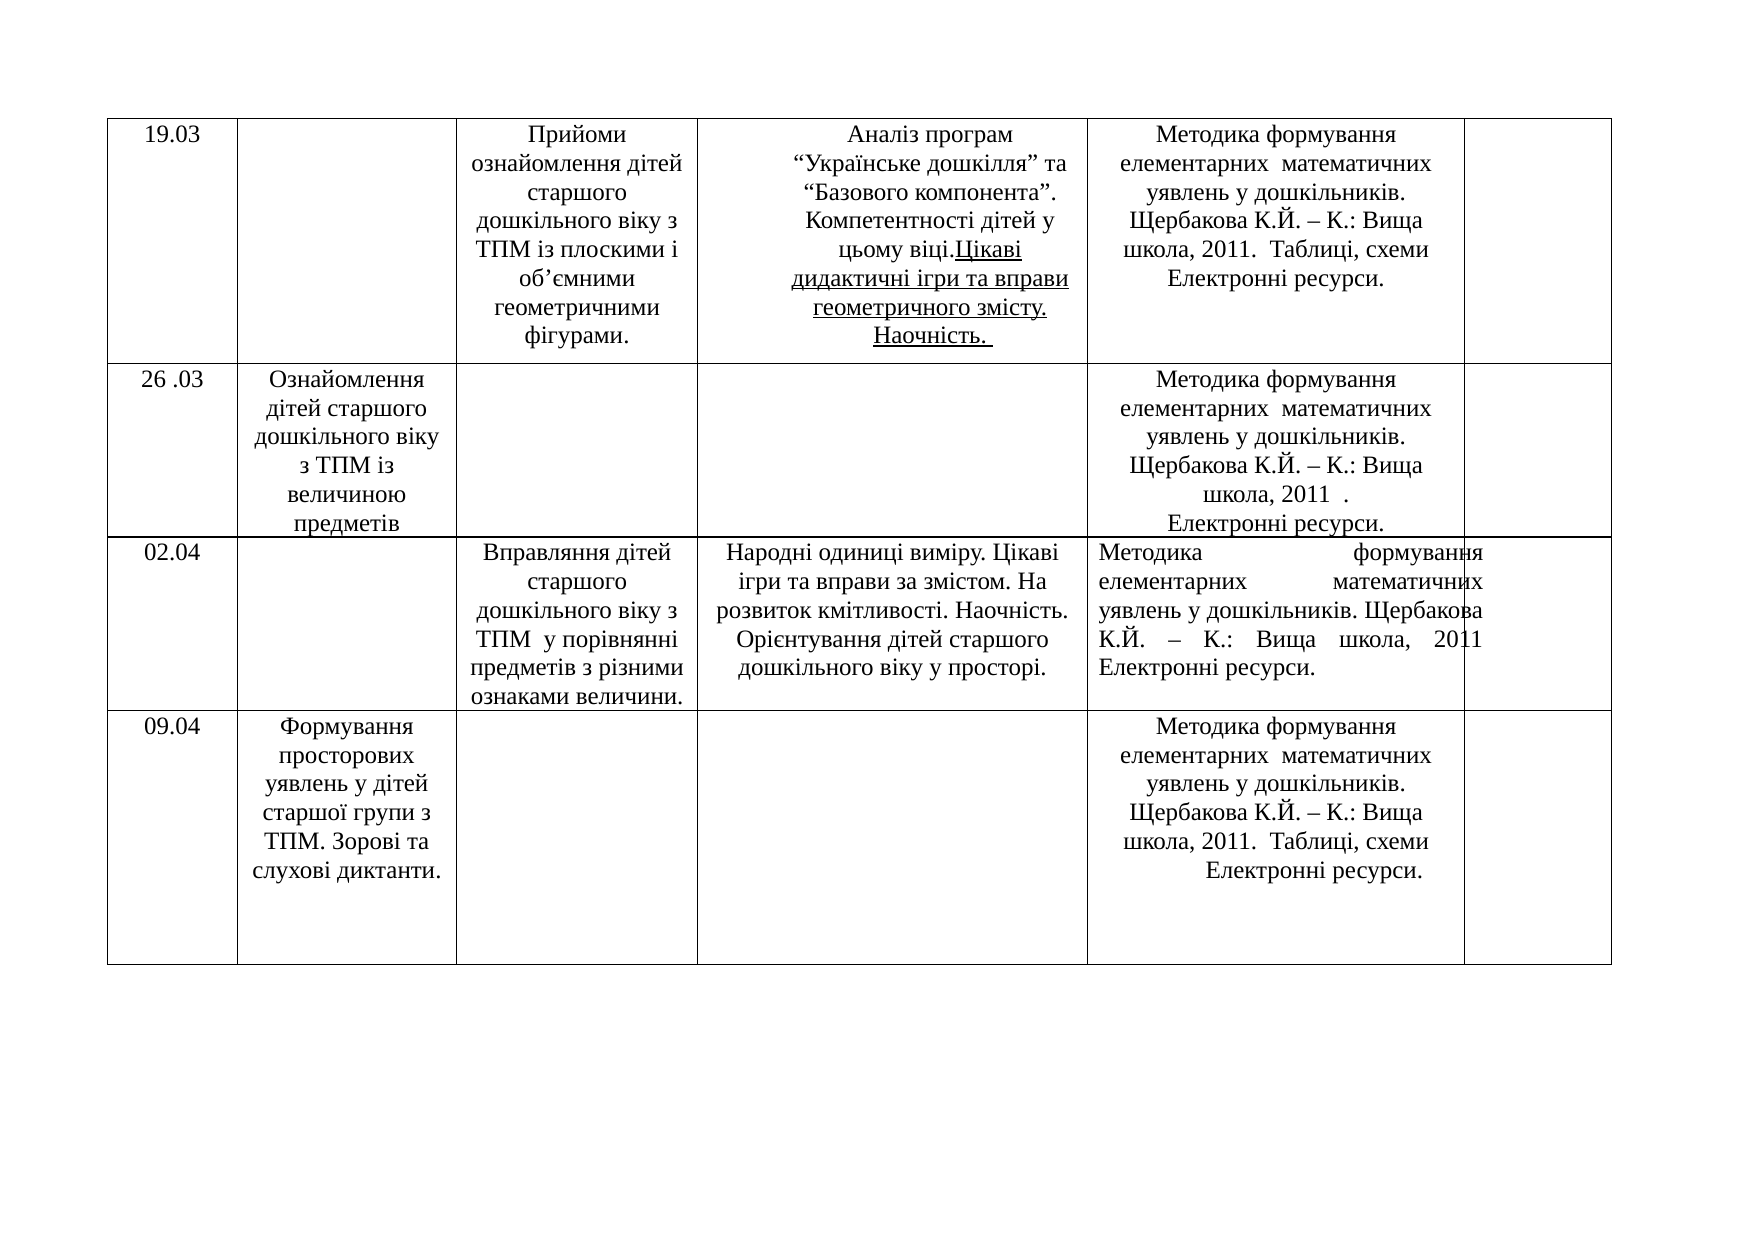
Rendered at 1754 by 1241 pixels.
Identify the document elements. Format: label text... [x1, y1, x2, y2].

table_cell Ознайомлення дітей старшого дошкільного віку з ТПМ із величиною предметів [238, 364, 456, 536]
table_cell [1088, 711, 1464, 964]
table_cell Методика формування елементарних математичних уявлень у дошкільників. Щербакова К.Й. – К.: Вища школа, 2011. Таблиці, схеми Електронні ресурси. [1088, 119, 1464, 363]
table_cell [1465, 538, 1611, 710]
table_cell [1465, 119, 1611, 363]
table_cell [238, 119, 456, 363]
table_cell [457, 711, 697, 964]
table_cell 02.04 [108, 538, 237, 710]
table_cell [698, 711, 1087, 964]
table_cell Методика формування елементарних математичних уявлень у дошкільників. Щербакова К.Й. – К.: Вища школа, 2011 Електронні ресурси. [1088, 538, 1464, 710]
table_cell 19.03 [108, 119, 237, 363]
table_cell [1465, 711, 1611, 964]
table_cell Прийоми ознайомлення дітей старшого дошкільного віку з ТПМ із плоскими і об’ємними геометричними фігурами. [457, 119, 697, 363]
table_cell 26 .03 [108, 364, 237, 536]
table_cell [698, 364, 1087, 536]
table_cell Аналіз програм “Українське дошкілля” та “Базового компонента”. Компетентності дітей у цьому віці.Цікаві дидактичні ігри та вправи геометричного змісту. Наочність. [698, 119, 1087, 363]
table_cell [457, 364, 697, 536]
table_cell Методика формування елементарних математичних уявлень у дошкільників. Щербакова К.Й. – К.: Вища школа, 2011 . Електронні ресурси. [1088, 364, 1464, 536]
table_cell [1465, 364, 1611, 536]
table_cell [238, 538, 456, 710]
table_cell Формування просторових уявлень у дітей старшої групи з ТПМ. Зорові та слухові диктанти. [238, 711, 456, 964]
table_cell Вправляння дітей старшого дошкільного віку з ТПМ у порівнянні предметів з різними ознаками величини. [457, 538, 697, 710]
table_cell Народні одиниці виміру. Цікаві ігри та вправи за змістом. На розвиток кмітливості. Наочність. Орієнтування дітей старшого дошкільного віку у просторі. [698, 538, 1087, 710]
table_cell 09.04 [108, 711, 237, 964]
